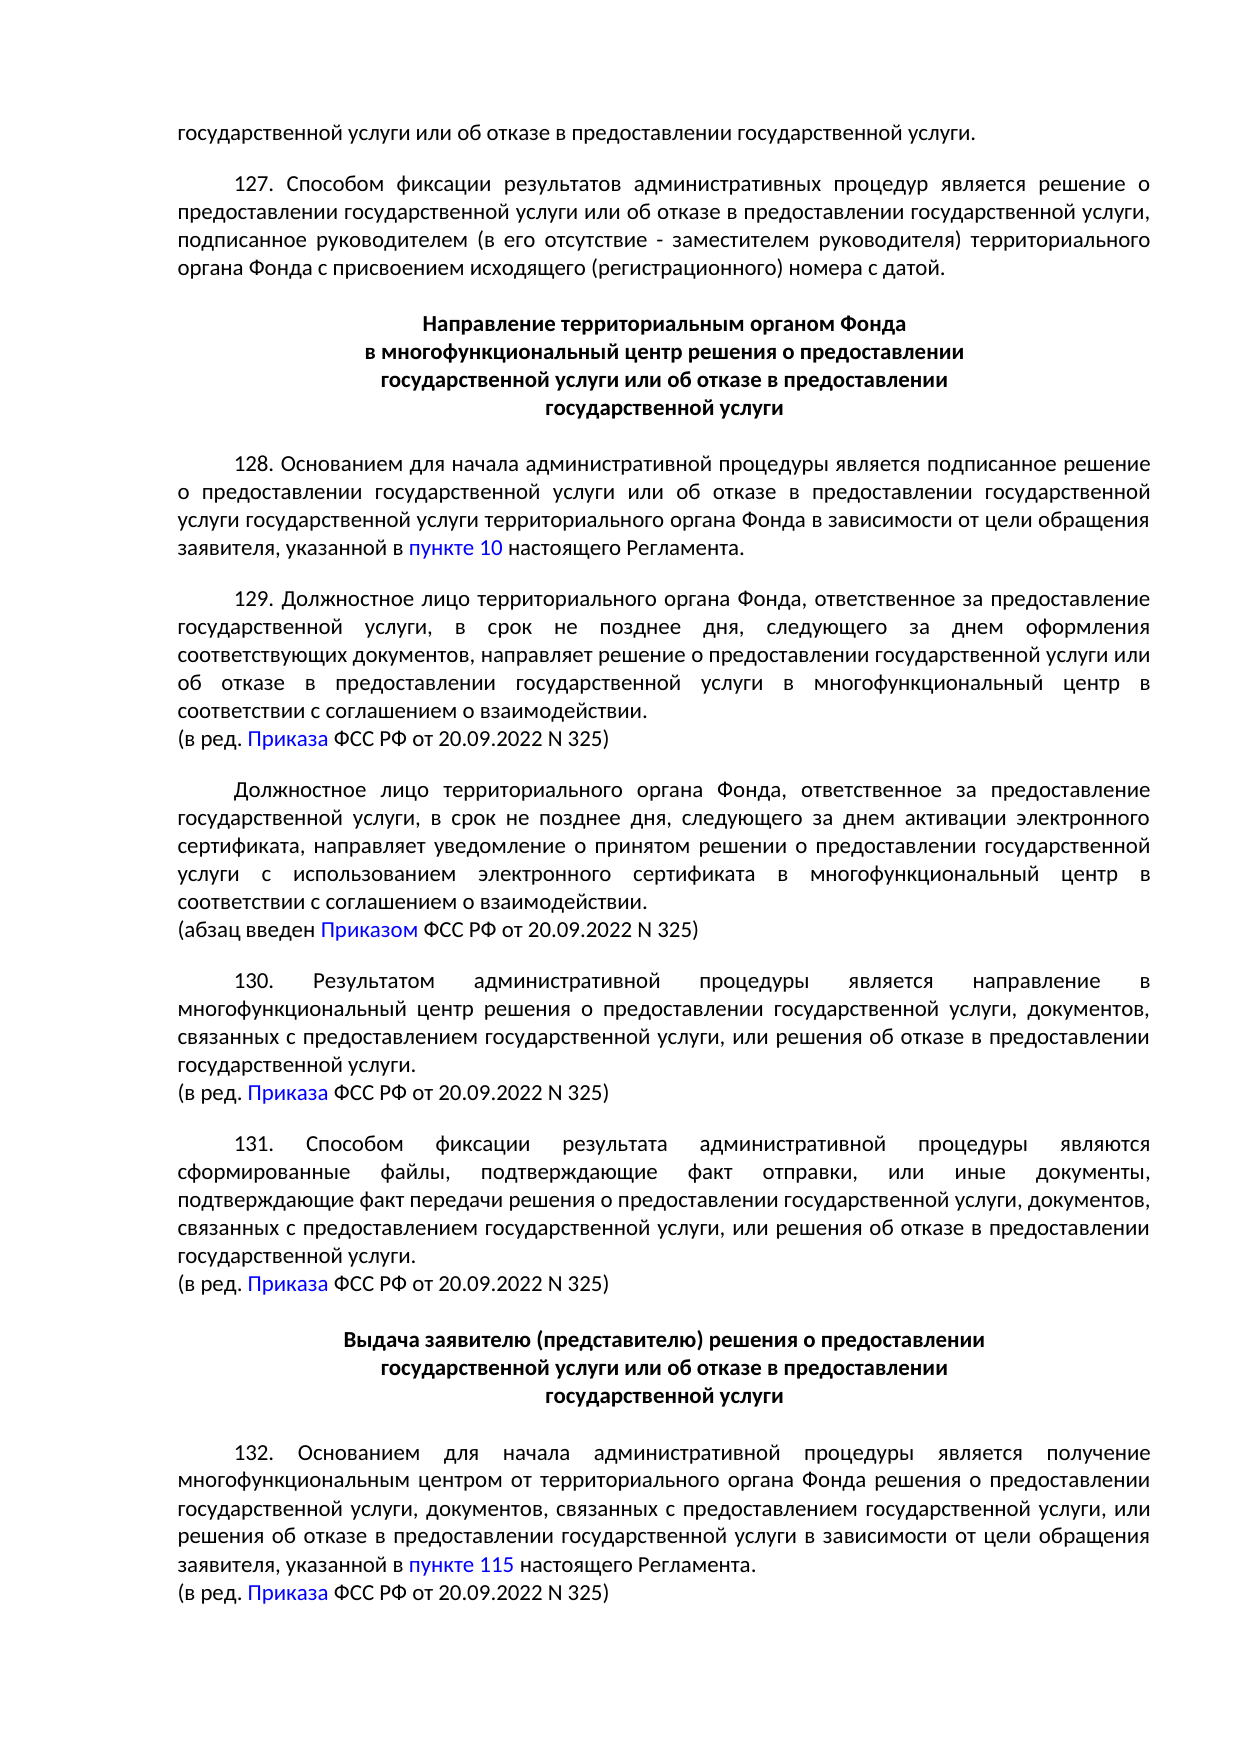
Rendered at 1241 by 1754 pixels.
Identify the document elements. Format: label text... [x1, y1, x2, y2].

title в многофункциональный центр решения о предоставлении [177, 337, 1152, 365]
text 129. Должностное лицо территориального органа Фонда, ответственное за предоставление государственной услуги, в срок не позднее дня, следующего за днем оформления соответствующих документов, направляет решение о предоставлении государственной услуги или об отказе в предоставлении государственной услуги в многофункциональный центр в соответствии с соглашением о взаимодействии. [177, 584, 1152, 724]
text Должностное лицо территориального органа Фонда, ответственное за предоставление государственной услуги, в срок не позднее дня, следующего за днем активации электронного сертификата, направляет уведомление о принятом решении о предоставлении государственной услуги с использованием электронного сертификата в многофункциональный центр в соответствии с соглашением о взаимодействии. [177, 775, 1152, 915]
text (в ред. Приказа ФСС РФ от 20.09.2022 N 325) [177, 1578, 1152, 1606]
title Направление территориальным органом Фонда [177, 309, 1152, 337]
title государственной услуги [177, 1382, 1152, 1409]
text (абзац введен Приказом ФСС РФ от 20.09.2022 N 325) [177, 915, 1152, 943]
title государственной услуги или об отказе в предоставлении [177, 365, 1152, 393]
title Выдача заявителю (представителю) решения о предоставлении [177, 1326, 1152, 1353]
text (в ред. Приказа ФСС РФ от 20.09.2022 N 325) [177, 1078, 1152, 1106]
text (в ред. Приказа ФСС РФ от 20.09.2022 N 325) [177, 1269, 1152, 1297]
text (в ред. Приказа ФСС РФ от 20.09.2022 N 325) [177, 724, 1152, 752]
text 130. Результатом административной процедуры является направление в многофункциональный центр решения о предоставлении государственной услуги, документов, связанных с предоставлением государственной услуги, или решения об отказе в предоставлении государственной услуги. [177, 966, 1152, 1078]
text 132. Основанием для начала административной процедуры является получение многофункциональным центром от территориального органа Фонда решения о предоставлении государственной услуги, документов, связанных с предоставлением государственной услуги, или решения об отказе в предоставлении государственной услуги в зависимости от цели обращения заявителя, указанной в пункте 115 настоящего Регламента. [177, 1438, 1152, 1578]
text 131. Способом фиксации результата административной процедуры являются сформированные файлы, подтверждающие факт отправки, или иные документы, подтверждающие факт передачи решения о предоставлении государственной услуги, документов, связанных с предоставлением государственной услуги, или решения об отказе в предоставлении государственной услуги. [177, 1129, 1152, 1269]
title государственной услуги или об отказе в предоставлении [177, 1353, 1152, 1382]
title государственной услуги [177, 393, 1152, 421]
text 128. Основанием для начала административной процедуры является подписанное решение о предоставлении государственной услуги или об отказе в предоставлении государственной услуги государственной услуги территориального органа Фонда в зависимости от цели обращения заявителя, указанной в пункте 10 настоящего Регламента. [177, 449, 1152, 561]
text 127. Способом фиксации результатов административных процедур является решение о предоставлении государственной услуги или об отказе в предоставлении государственной услуги, подписанное руководителем (в его отсутствие - заместителем руководителя) территориального органа Фонда с присвоением исходящего (регистрационного) номера с датой. [177, 169, 1152, 281]
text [177, 118, 1152, 146]
